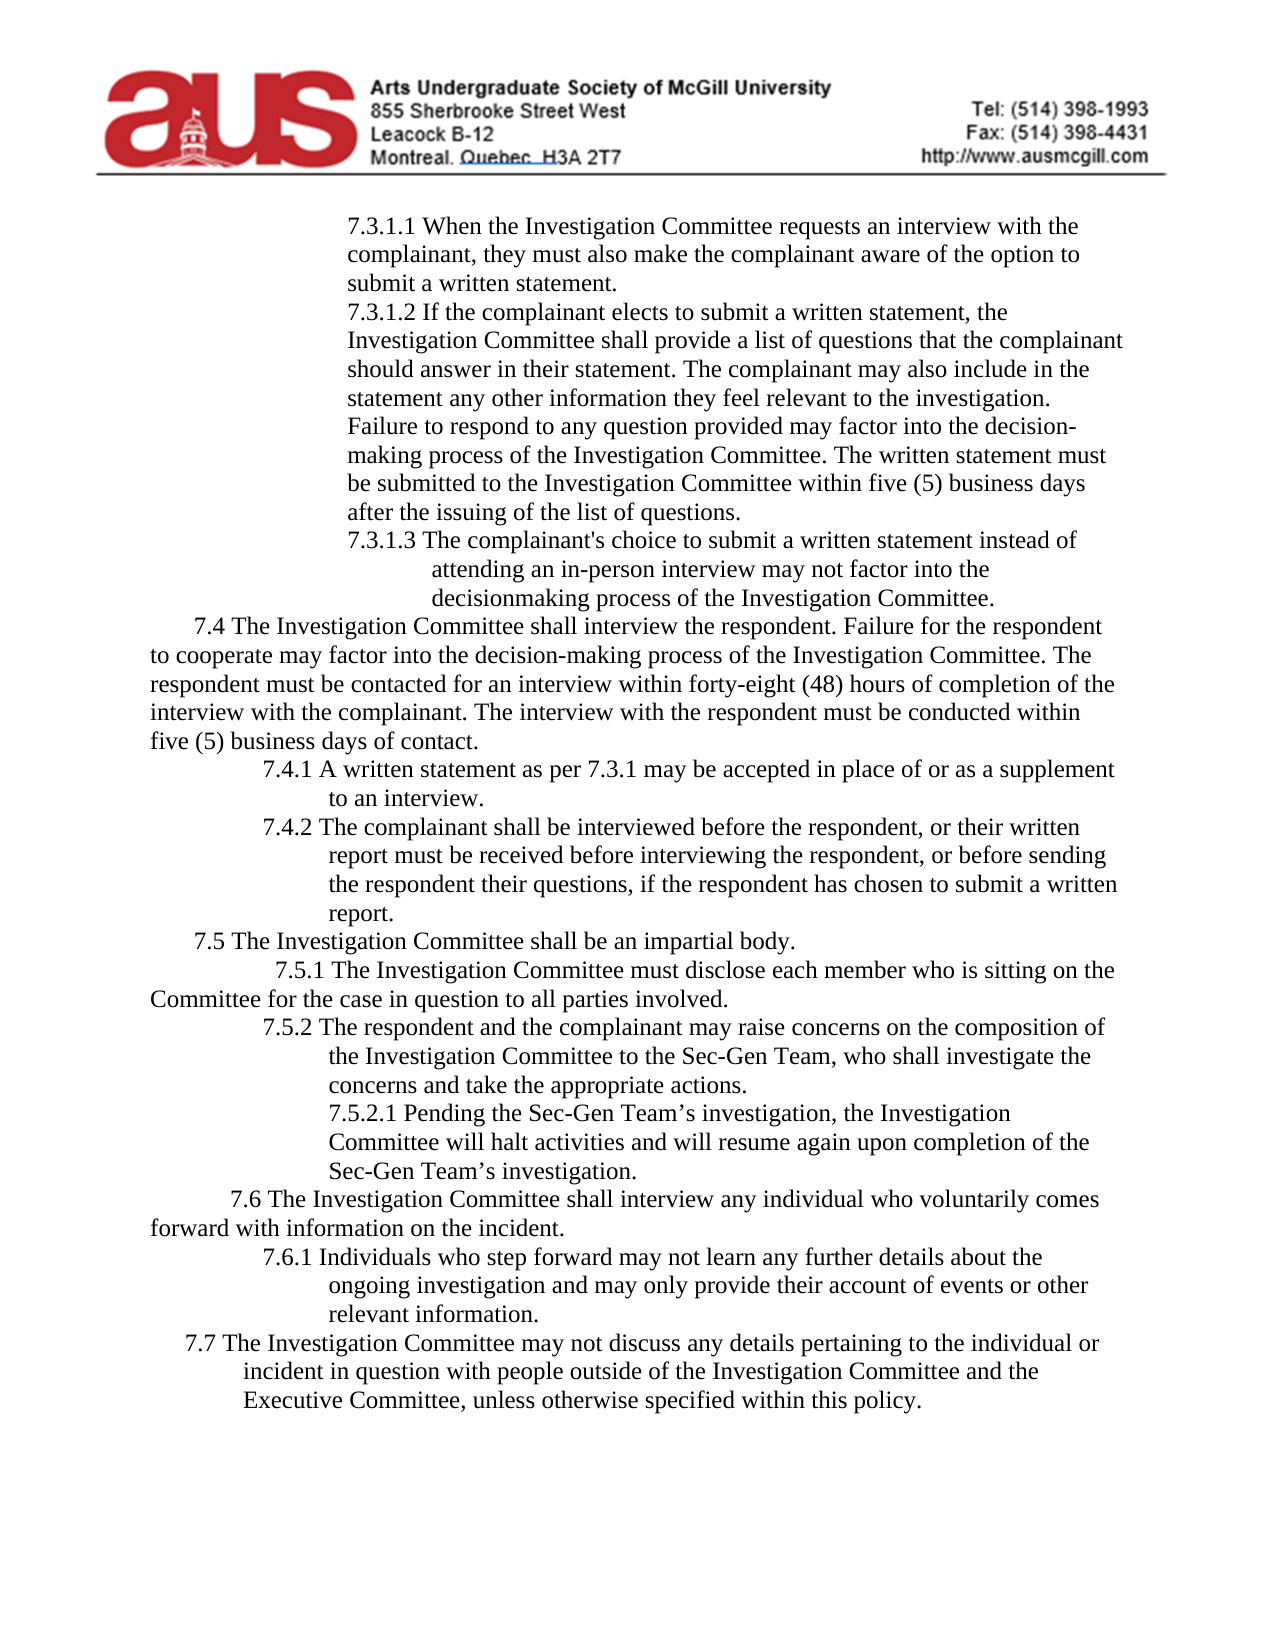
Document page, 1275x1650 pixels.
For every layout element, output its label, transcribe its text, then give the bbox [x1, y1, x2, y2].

text 7.5.2 The respondent and the complainant may raise concerns on the composition of the Investigation Committee to the Sec-Gen Team, who shall investigate the concerns and take the appropriate actions. [262, 1013, 1125, 1098]
text 7.3.1.2 If the complainant elects to submit a written statement, the Investigation Committee shall provide a list of questions that the complainant should answer in their statement. The complainant may also include in the statement any other information they feel relevant to the investigation. Failure to respond to any question provided may factor into the decision-making process of the Investigation Committee. The written statement must be submitted to the Investigation Committee within five (5) business days after the issuing of the list of questions. [347, 297, 1125, 526]
text 7.6.1 Individuals who step forward may not learn any further details about the ongoing investigation and may only provide their account of events or other relevant information. [262, 1242, 1125, 1328]
text 7.3.1.3 The complainant's choice to submit a written statement instead of attending an in-person interview may not factor into the decisionmaking process of the Investigation Committee. [347, 526, 1125, 611]
text 7.4.2 The complainant shall be interviewed before the respondent, or their written report must be received before interviewing the respondent, or before sending the respondent their questions, if the respondent has chosen to submit a written report. [262, 812, 1125, 926]
picture [73, 46, 1196, 201]
text 7.5 The Investigation Committee shall be an impartial body. [150, 927, 1125, 955]
text 7.3.1.1 When the Investigation Committee requests an interview with the complainant, they must also make the complainant aware of the option to submit a written statement. [347, 201, 1125, 297]
text 7.4.1 A written statement as per 7.3.1 may be accepted in place of or as a supplement to an interview. [262, 755, 1125, 812]
text 7.4 The Investigation Committee shall interview the respondent. Failure for the respondent to cooperate may factor into the decision-making process of the Investigation Committee. The respondent must be contacted for an interview within forty-eight (48) hours of completion of the interview with the complainant. The interview with the respondent must be conducted within five (5) business days of contact. [150, 612, 1125, 754]
text 7.6 The Investigation Committee shall interview any individual who voluntarily comes forward with information on the incident. [150, 1185, 1125, 1242]
text 7.7 The Investigation Committee may not discuss any details pertaining to the individual or incident in question with people outside of the Investigation Committee and the Executive Committee, unless otherwise specified within this policy. [184, 1328, 1125, 1414]
text 7.5.2.1 Pending the Sec-Gen Team’s investigation, the Investigation Committee will halt activities and will resume again upon completion of the Sec-Gen Team’s investigation. [262, 1099, 1125, 1184]
text 7.5.1 The Investigation Committee must disclose each member who is sitting on the Committee for the case in question to all parties involved. [150, 956, 1125, 1013]
